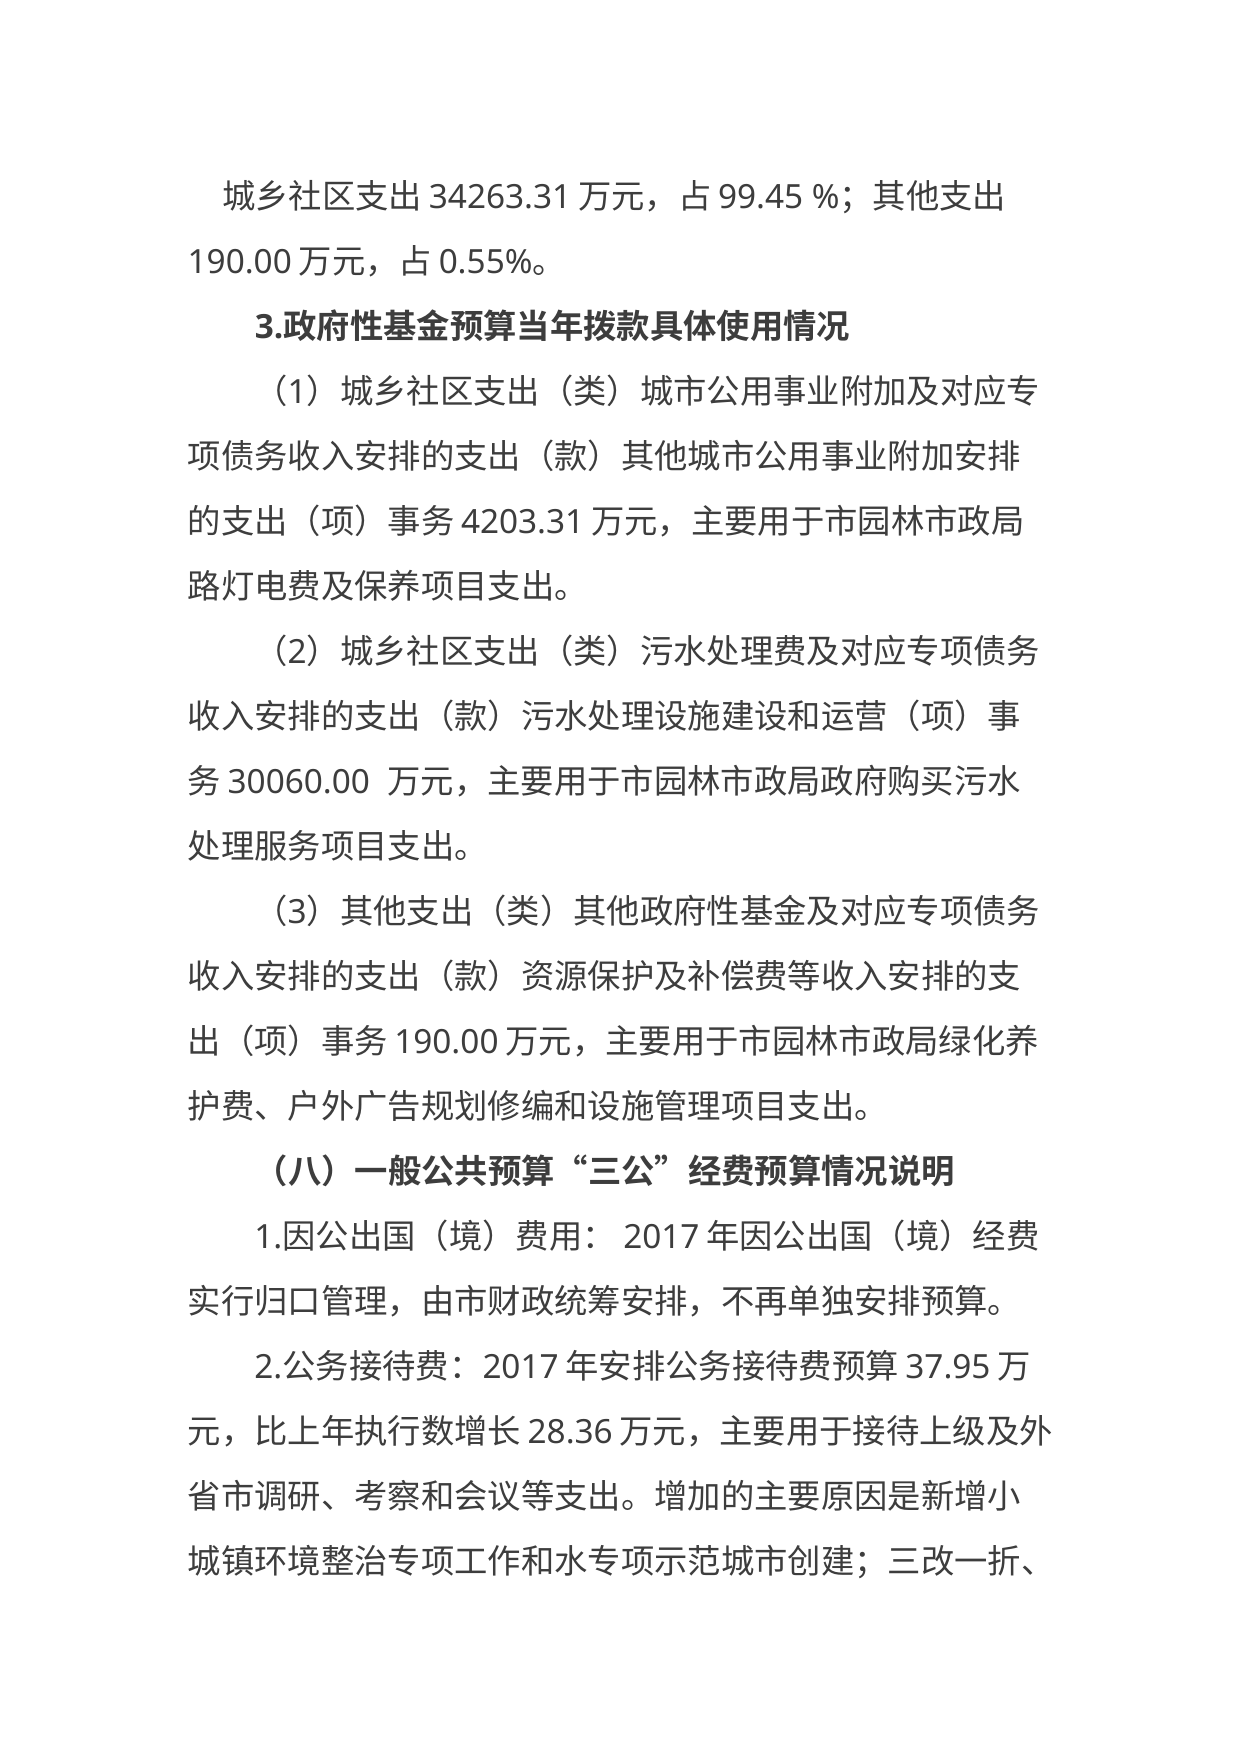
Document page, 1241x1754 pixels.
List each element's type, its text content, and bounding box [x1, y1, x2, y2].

text （3）其他支出（类）其他政府性基金及对应专项债务收入安排的支出（款）资源保护及补偿费等收入安排的支出（项）事务190.00万元，主要用于市园林市政局绿化养护费、户外广告规划修编和设施管理项目支出。 [187, 877, 1053, 1137]
text 3.政府性基金预算当年拨款具体使用情况 [187, 292, 1053, 357]
text （1）城乡社区支出（类）城市公用事业附加及对应专项债务收入安排的支出（款）其他城市公用事业附加安排的支出（项）事务4203.31万元，主要用于市园林市政局路灯电费及保养项目支出。 [187, 357, 1053, 617]
text （八）一般公共预算“三公”经费预算情况说明 [187, 1137, 1053, 1202]
text 1.因公出国（境）费用： 2017年因公出国（境）经费实行归口管理，由市财政统筹安排，不再单独安排预算。 [187, 1202, 1053, 1332]
text （2）城乡社区支出（类）污水处理费及对应专项债务收入安排的支出（款）污水处理设施建设和运营（项）事务30060.00 万元，主要用于市园林市政局政府购买污水处理服务项目支出。 [187, 617, 1053, 877]
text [187, 1332, 1053, 1592]
text 城乡社区支出34263.31万元，占99.45 %；其他支出190.00万元，占0.55%。 [187, 162, 1053, 292]
